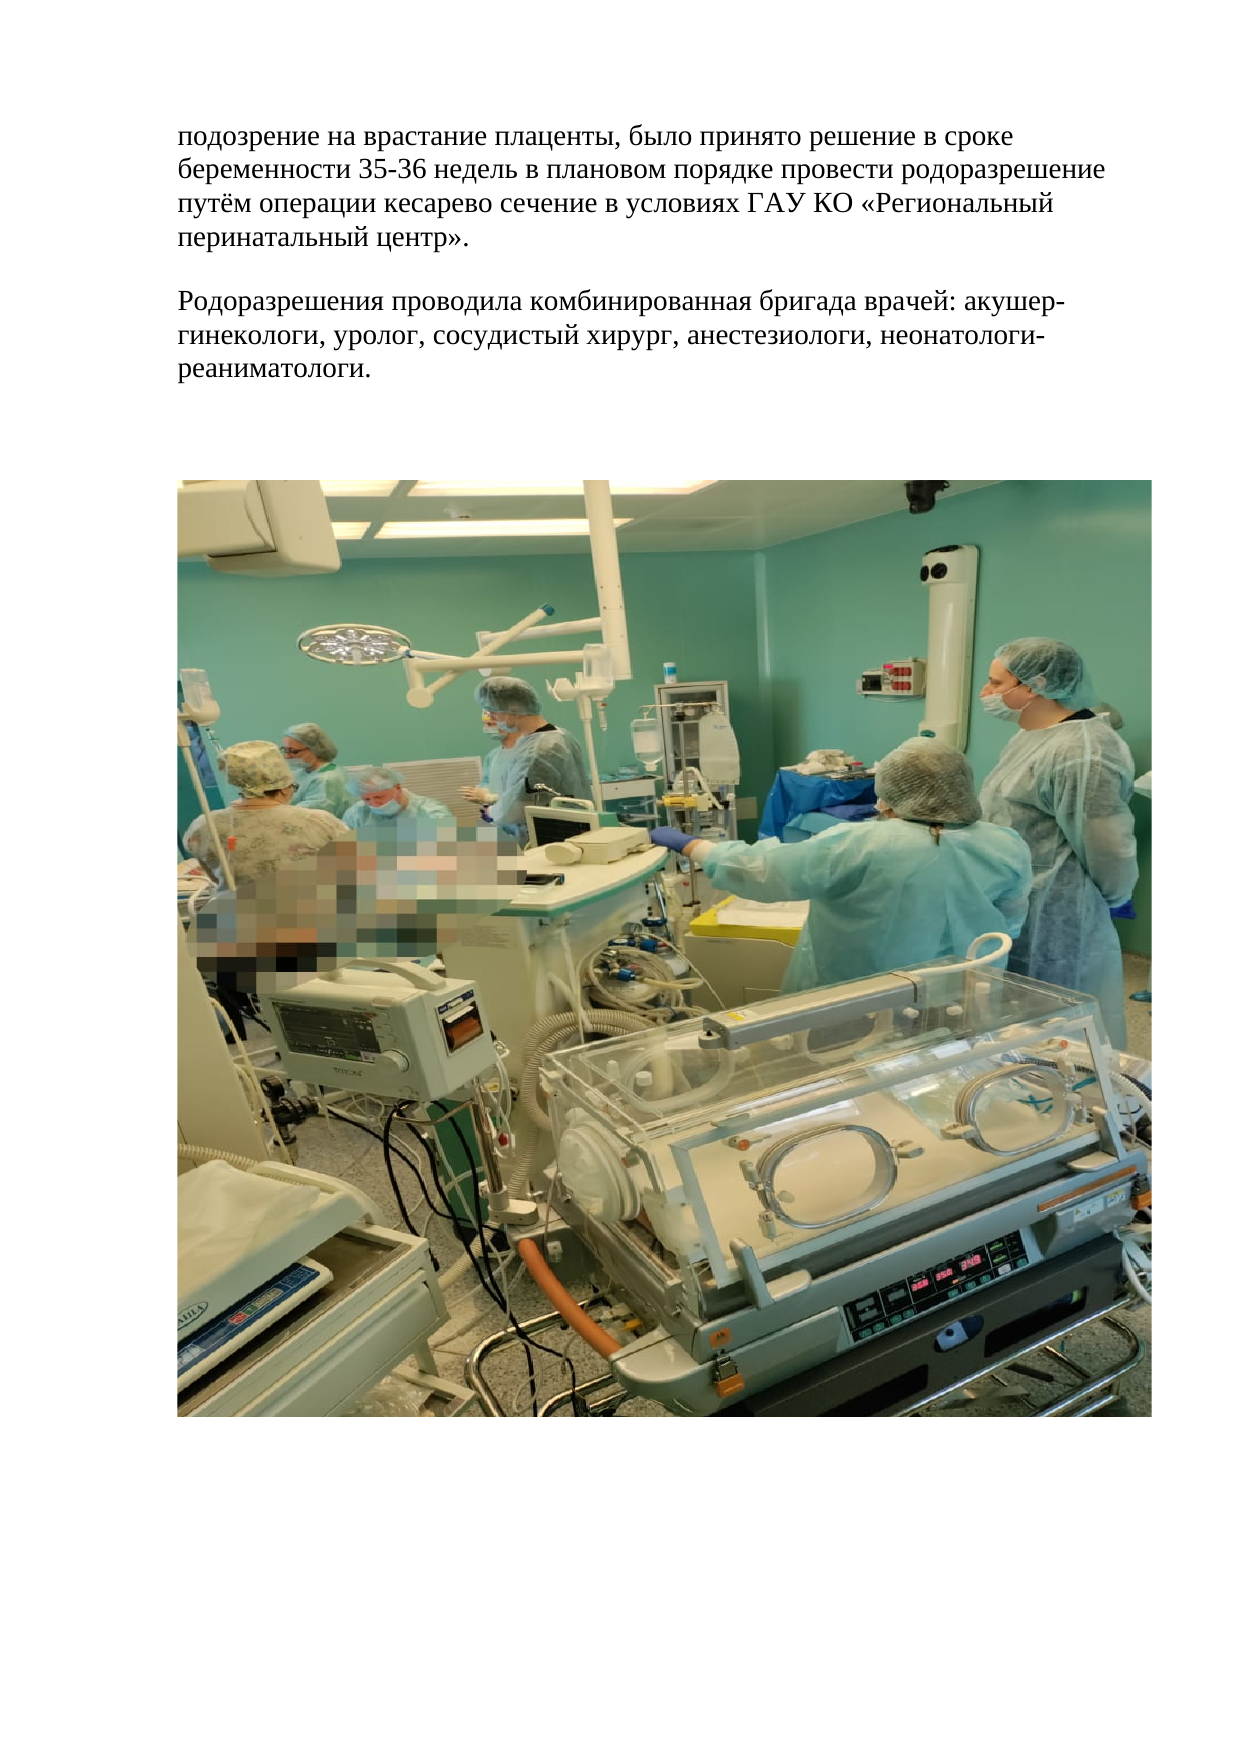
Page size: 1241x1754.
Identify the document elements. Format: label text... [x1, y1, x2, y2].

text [177, 118, 1152, 252]
picture [177, 480, 1152, 1417]
text Родоразрешения проводила комбинированная бригада врачей: акушер-гинекологи, уролог, сосудистый хирург, анестезиологи, неонатологи-реаниматологи. [177, 283, 1152, 384]
